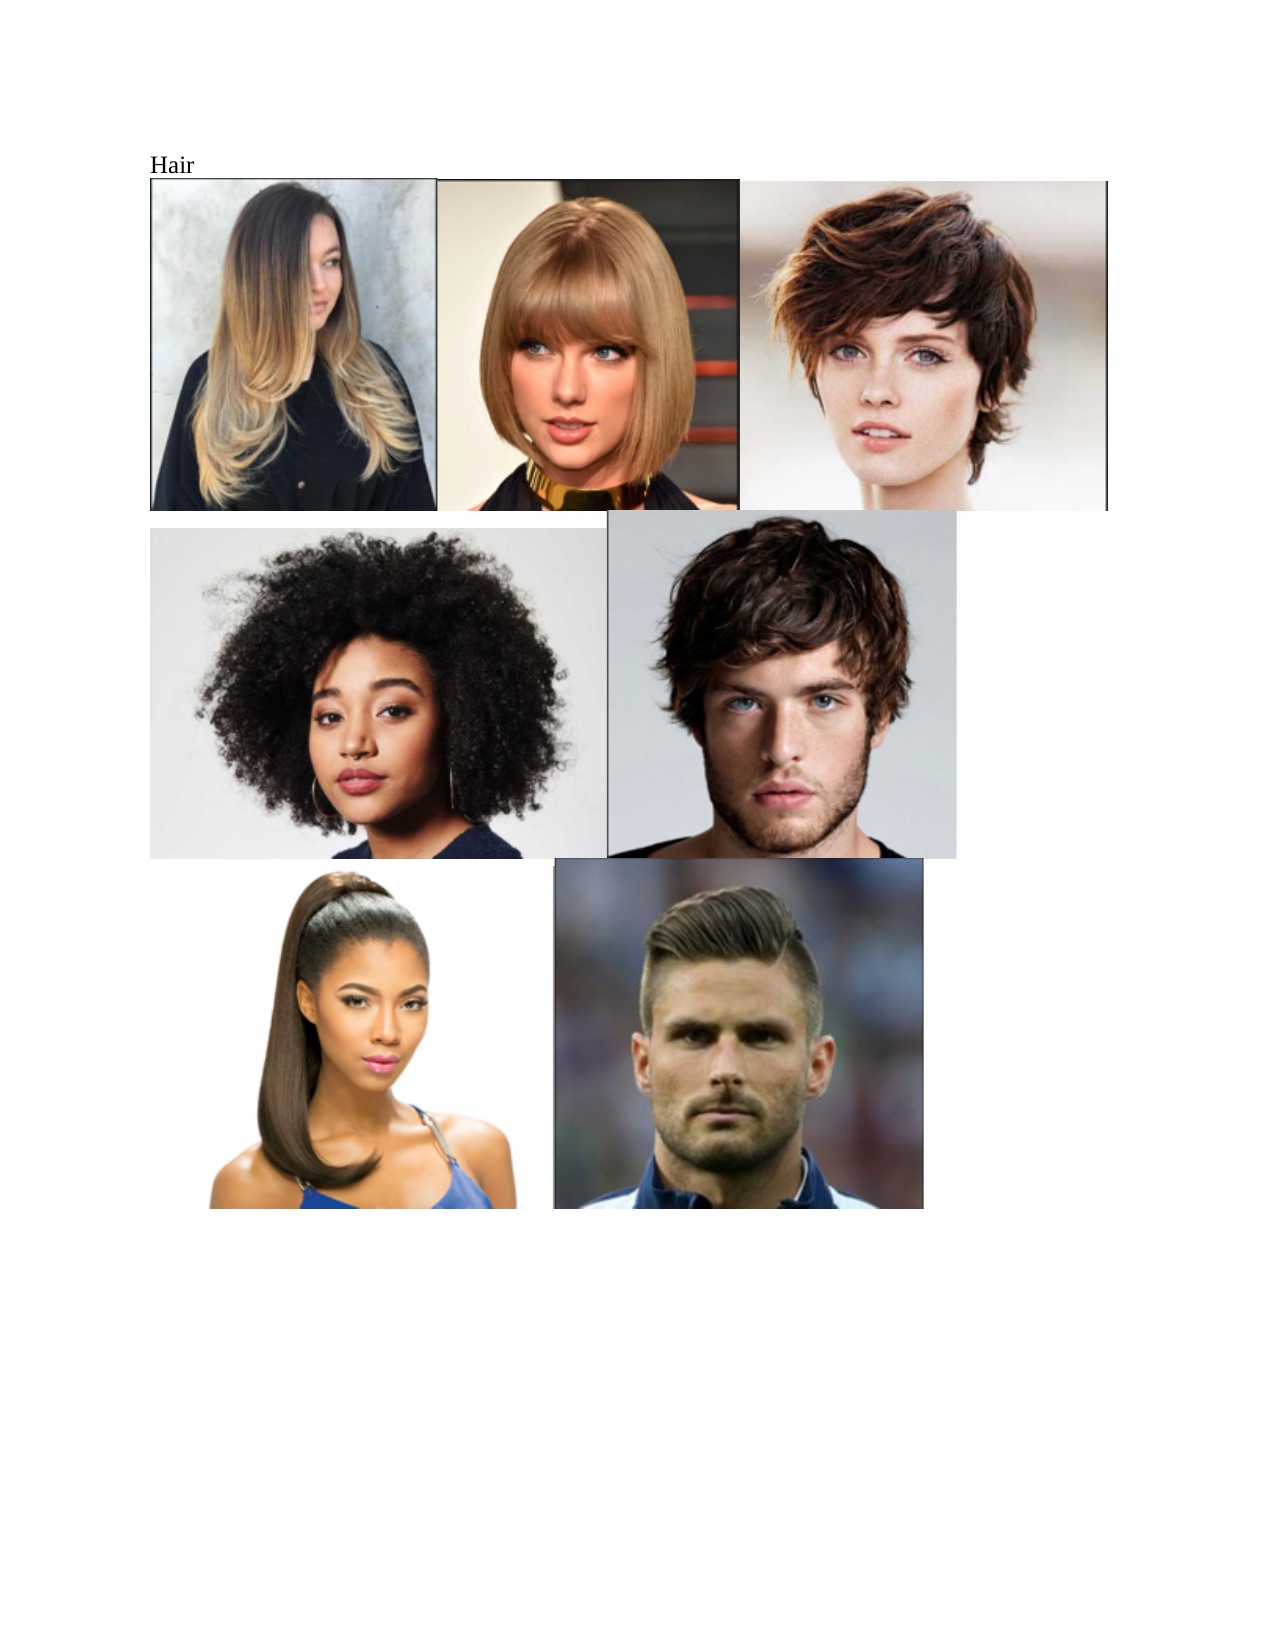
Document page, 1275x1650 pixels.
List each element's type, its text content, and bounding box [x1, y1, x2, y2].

text Hair [150, 150, 1125, 179]
picture [150, 178, 1108, 1209]
